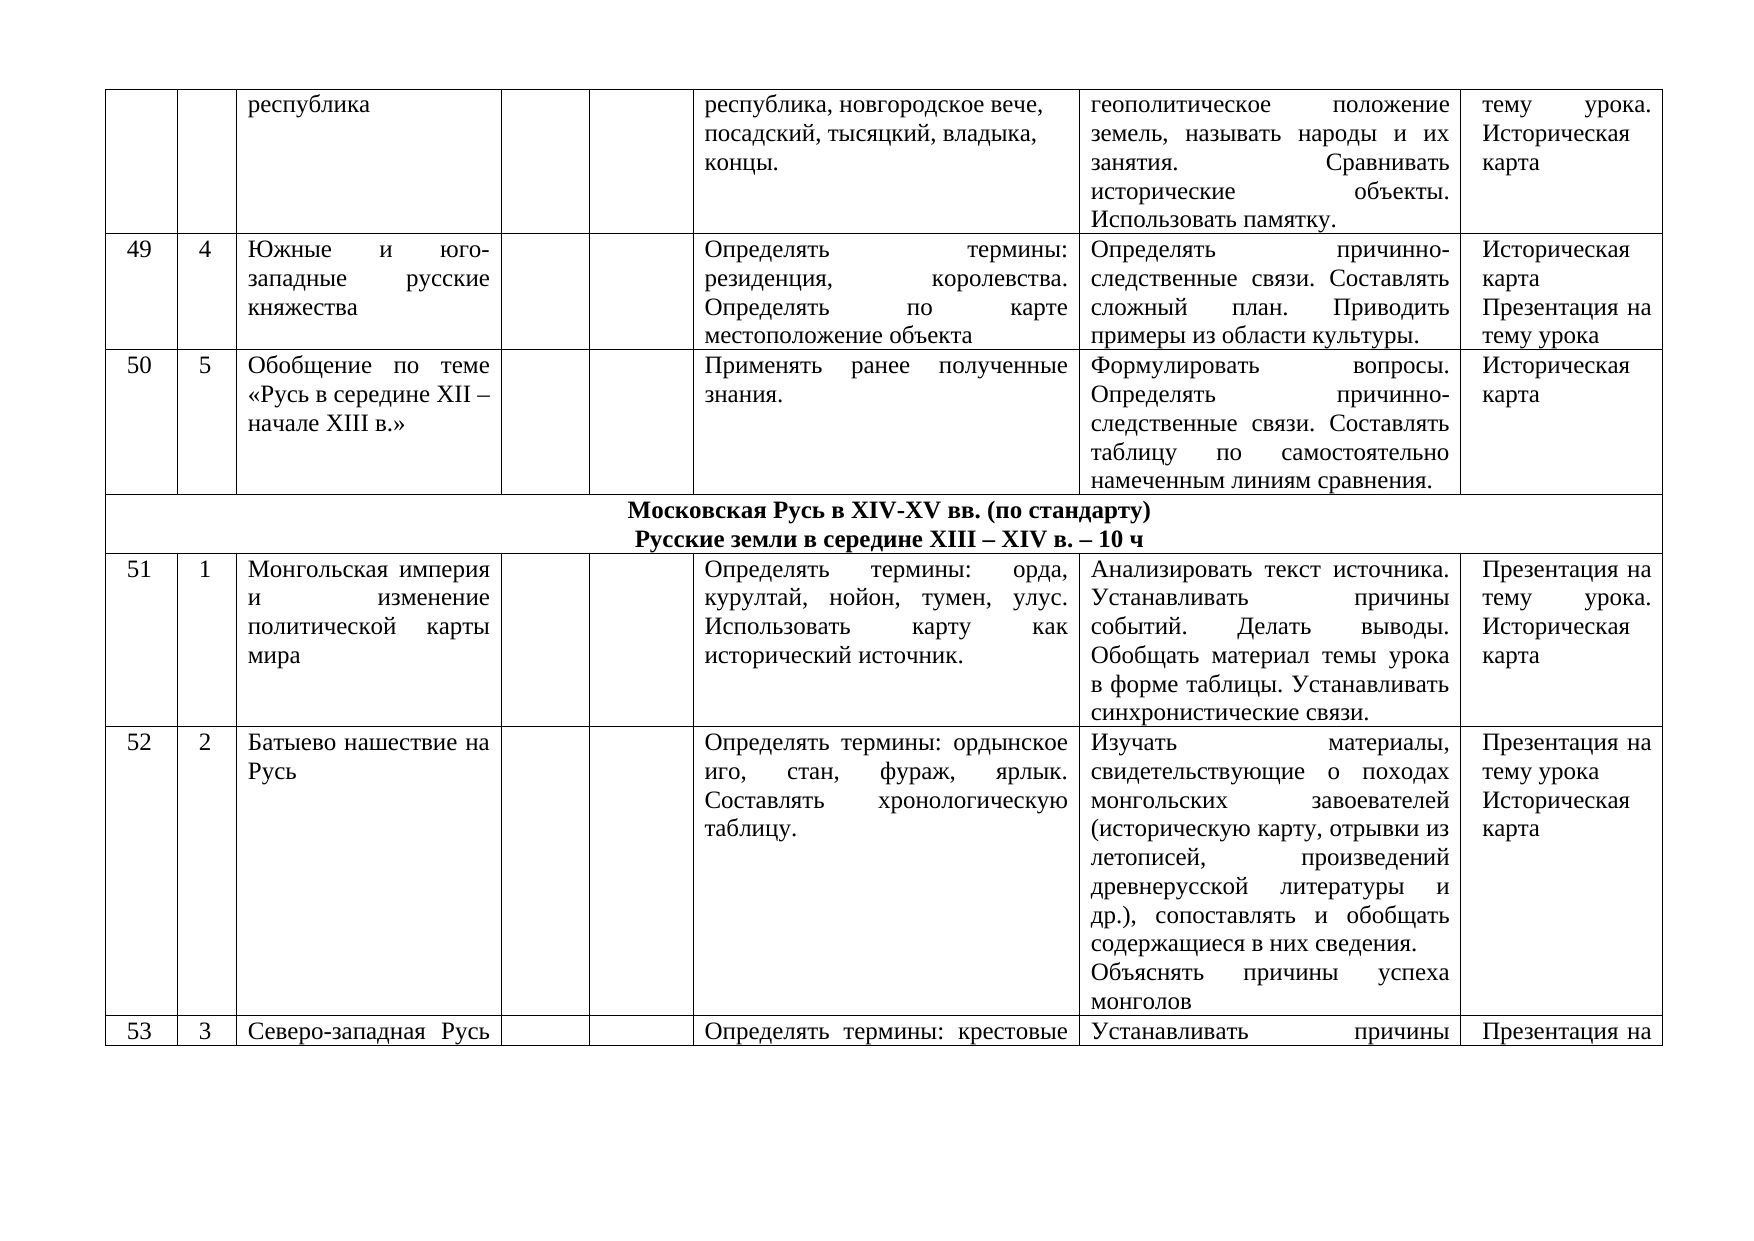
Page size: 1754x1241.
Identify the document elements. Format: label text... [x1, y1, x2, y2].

table_cell [590, 234, 693, 349]
table_cell [502, 727, 589, 1015]
table_cell Определять причинно-следственные связи. Составлять сложный план. Приводить примеры из области культуры. [1080, 234, 1460, 349]
table_cell 1 [178, 554, 236, 726]
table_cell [237, 1016, 501, 1044]
table_cell 4 [178, 234, 236, 349]
table_cell Анализировать текст источника. Устанавливать причины событий. Делать выводы. Обобщать материал темы урока в форме таблицы. Устанавливать синхронистические связи. [1080, 554, 1460, 726]
table_cell Обобщение по теме «Русь в середине XII – начале XIII в.» [237, 350, 501, 494]
table_cell Определять термины: резиденция, королевства. Определять по карте местоположение объекта [694, 234, 1079, 349]
table_cell 53 [106, 1016, 177, 1044]
table_cell 5 [178, 350, 236, 494]
table_cell [502, 350, 589, 494]
table_cell Применять ранее полученные знания. [694, 350, 1079, 494]
table_cell 3 [178, 1016, 236, 1044]
table_cell [590, 1016, 693, 1044]
table_cell Историческая карта [1461, 350, 1662, 494]
table_cell Батыево нашествие на Русь [237, 727, 501, 1015]
table_cell [590, 554, 693, 726]
table_cell [590, 350, 693, 494]
table_cell 48 [106, 90, 177, 233]
table_cell 2 [178, 727, 236, 1015]
table_cell 50 [106, 350, 177, 494]
table_cell [502, 90, 589, 233]
table_cell Определять термины: орда, курултай, нойон, тумен, улус. Использовать карту как исторический источник. [694, 554, 1079, 726]
table_cell 49 [106, 234, 177, 349]
table_cell Презентация на тему урока. Историческая карта [1461, 554, 1662, 726]
table_cell [590, 90, 693, 233]
table_cell Историческая карта Презентация на тему урока [1461, 234, 1662, 349]
table_cell 51 [106, 554, 177, 726]
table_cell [1461, 90, 1662, 233]
table_cell Южные и юго-западные русские княжества [237, 234, 501, 349]
table_cell Изучать материалы, свидетельствующие о походах монгольских завоевателей (историческую карту, отрывки из летописей, произведений древнерусской литературы и др.), сопоставлять и обобщать содержащиеся в них сведения. Объяснять причины успеха монголов [1080, 727, 1460, 1015]
table_cell Монгольская империя и изменение политической карты мира [237, 554, 501, 726]
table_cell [694, 90, 1079, 233]
table_cell [590, 727, 693, 1015]
table_cell Формулировать вопросы. Определять причинно-следственные связи. Составлять таблицу по самостоятельно намеченным линиям сравнения. [1080, 350, 1460, 494]
table_cell Презентация на тему урока Историческая карта [1461, 727, 1662, 1015]
table_cell [502, 234, 589, 349]
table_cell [1080, 1016, 1460, 1044]
table_cell Определять термины: ордынское иго, стан, фураж, ярлык. Составлять хронологическую таблицу. [694, 727, 1079, 1015]
table_cell [502, 1016, 589, 1044]
table_cell [502, 554, 589, 726]
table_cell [1080, 90, 1460, 233]
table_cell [237, 90, 501, 233]
table_cell 3 [178, 90, 236, 233]
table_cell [694, 1016, 1079, 1044]
table_cell 52 [106, 727, 177, 1015]
table_cell Московская Русь в XIV-XV вв. (по стандарту) Русские земли в середине XIII – XIV в. – 10 ч [106, 495, 1662, 553]
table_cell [1461, 1016, 1662, 1044]
